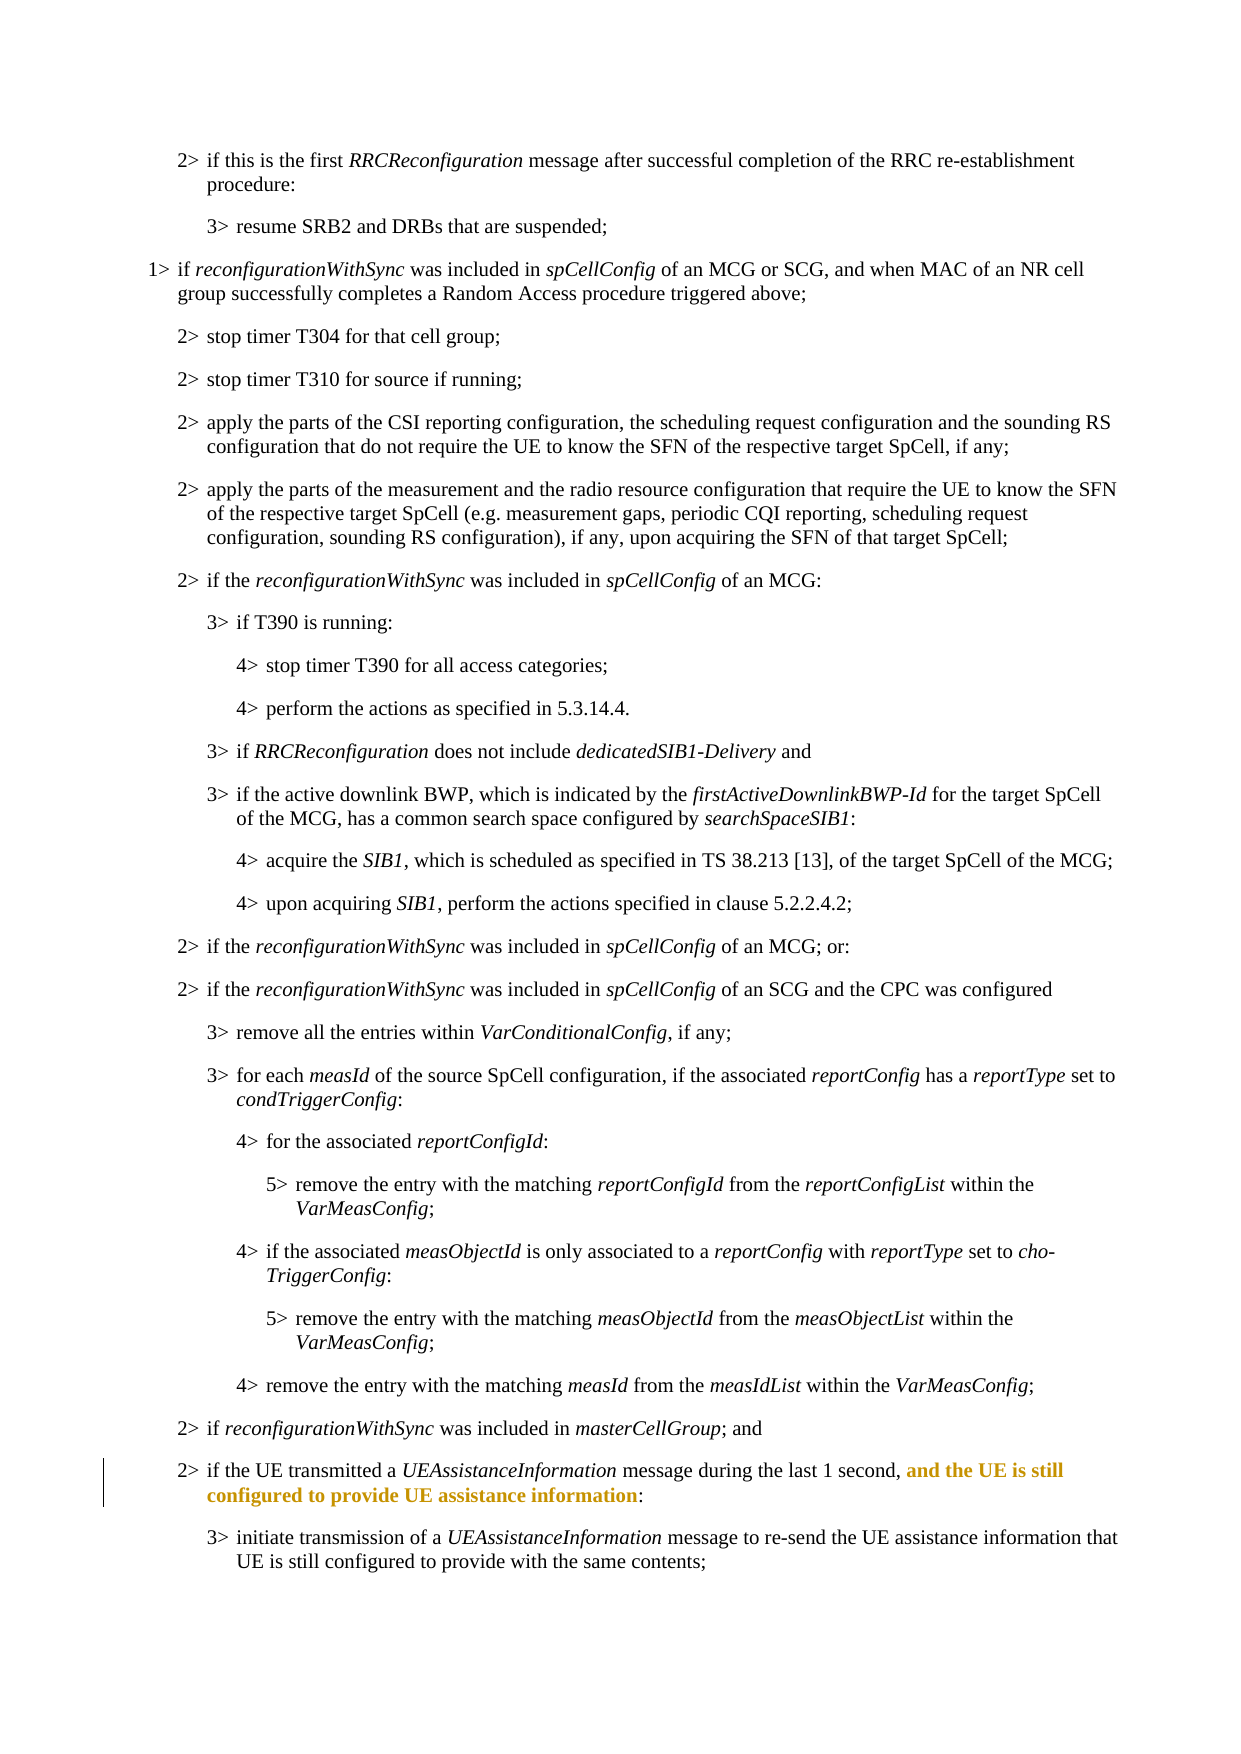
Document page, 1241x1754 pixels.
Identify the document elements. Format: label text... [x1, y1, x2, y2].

text 3> if the active downlink BWP, which is indicated by the firstActiveDownlinkBWP-Id for the target SpCell of the MCG, has a common search space configured by searchSpaceSIB1: [207, 782, 1122, 830]
text 3> for each measId of the source SpCell configuration, if the associated reportConfig has a reportType set to condTriggerConfig: [207, 1062, 1122, 1111]
text 2> stop timer T304 for that cell group; [177, 324, 1122, 348]
text 5> remove the entry with the matching reportConfigId from the reportConfigList within the VarMeasConfig; [266, 1172, 1122, 1220]
text 2> stop timer T310 for source if running; [177, 367, 1122, 391]
text 2> if the reconfigurationWithSync was included in spCellConfig of an MCG; or: [177, 934, 1122, 958]
text 2> if reconfigurationWithSync was included in masterCellGroup; and [177, 1416, 1122, 1440]
text 2> if the reconfigurationWithSync was included in spCellConfig of an MCG: [177, 567, 1122, 592]
text 2> if this is the first RRCReconfiguration message after successful completion of the RRC re-establishment procedure: [177, 147, 1122, 196]
text 3> initiate transmission of a UEAssistanceInformation message to re-send the UE assistance information that UE is still configured to provide with the same contents; [207, 1525, 1122, 1573]
text 4> if the associated measObjectId is only associated to a reportConfig with reportType set to cho-TriggerConfig: [236, 1239, 1122, 1287]
text 2> if the UE transmitted a UEAssistanceInformation message during the last 1 second, and the UE is still configured to provide UE assistance information: [177, 1458, 1122, 1507]
text 2> if the reconfigurationWithSync was included in spCellConfig of an SCG and the CPC was configured [177, 977, 1122, 1001]
text 3> remove all the entries within VarConditionalConfig, if any; [207, 1020, 1122, 1044]
text 4> remove the entry with the matching measId from the measIdList within the VarMeasConfig; [236, 1373, 1122, 1397]
text 2> apply the parts of the CSI reporting configuration, the scheduling request configuration and the sounding RS configuration that do not require the UE to know the SFN of the respective target SpCell, if any; [177, 410, 1122, 458]
text 4> upon acquiring SIB1, perform the actions specified in clause 5.2.2.4.2; [236, 891, 1122, 915]
text 3> resume SRB2 and DRBs that are suspended; [207, 214, 1122, 238]
text 4> stop timer T390 for all access categories; [236, 653, 1122, 677]
text 3> if RRCReconfiguration does not include dedicatedSIB1-Delivery and [207, 739, 1122, 763]
text 1> if reconfigurationWithSync was included in spCellConfig of an MCG or SCG, and when MAC of an NR cell group successfully completes a Random Access procedure triggered above; [148, 257, 1122, 305]
text 2> apply the parts of the measurement and the radio resource configuration that require the UE to know the SFN of the respective target SpCell (e.g. measurement gaps, periodic CQI reporting, scheduling request configuration, sounding RS configuration), if any, upon acquiring the SFN of that target SpCell; [177, 477, 1122, 549]
text 4> acquire the SIB1, which is scheduled as specified in TS 38.213 [13], of the target SpCell of the MCG; [236, 848, 1122, 872]
text 3> if T390 is running: [207, 610, 1122, 634]
text 4> for the associated reportConfigId: [236, 1129, 1122, 1153]
text 4> perform the actions as specified in 5.3.14.4. [236, 696, 1122, 720]
text 5> remove the entry with the matching measObjectId from the measObjectList within the VarMeasConfig; [266, 1306, 1122, 1354]
